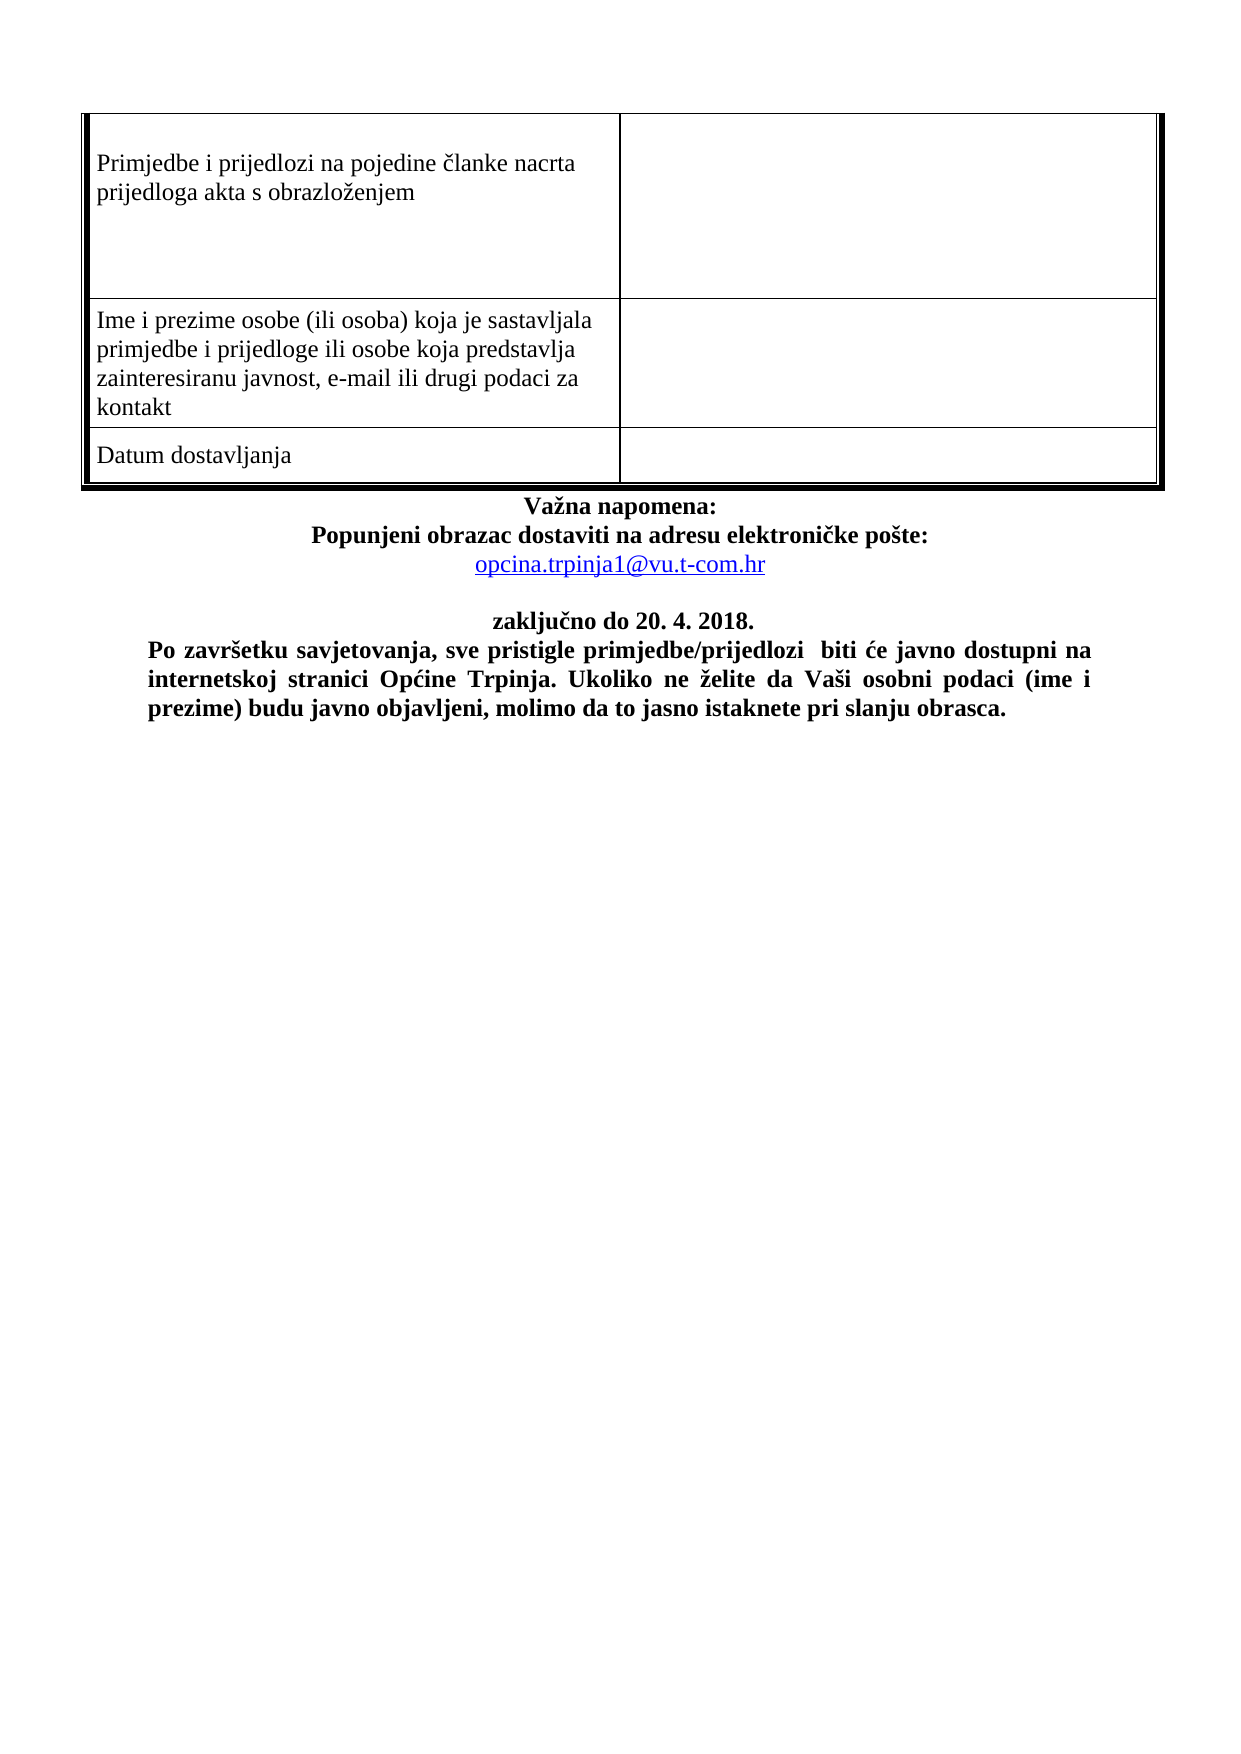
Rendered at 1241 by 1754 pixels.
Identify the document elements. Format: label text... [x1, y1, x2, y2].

table_cell Ime i prezime osobe (ili osoba) koja je sastavljala primjedbe i prijedloge ili osobe koja predstavlja zainteresiranu javnost, e-mail ili drugi podaci za kontakt [90, 299, 619, 427]
table_cell Primjedbe i prijedlozi na pojedine članke nacrta prijedloga akta s obrazloženjem [90, 114, 619, 298]
text opcina.trpinja1@vu.t-com.hr [148, 549, 1093, 578]
text Popunjeni obrazac dostaviti na adresu elektroničke pošte: [148, 520, 1093, 549]
table_cell [621, 299, 1156, 427]
table_cell [621, 428, 1156, 482]
text Važna napomena: [148, 491, 1093, 520]
table_cell Datum dostavljanja [90, 428, 619, 482]
text zaključno do 20. 4. 2018. [148, 606, 1093, 635]
text Po završetku savjetovanja, sve pristigle primjedbe/prijedlozi biti će javno dostupni na internetskoj stranici Općine Trpinja. Ukoliko ne želite da Vaši osobni podaci (ime i prezime) budu javno objavljeni, molimo da to jasno istaknete pri slanju obrasca. [148, 635, 1093, 721]
table_cell [621, 114, 1156, 298]
